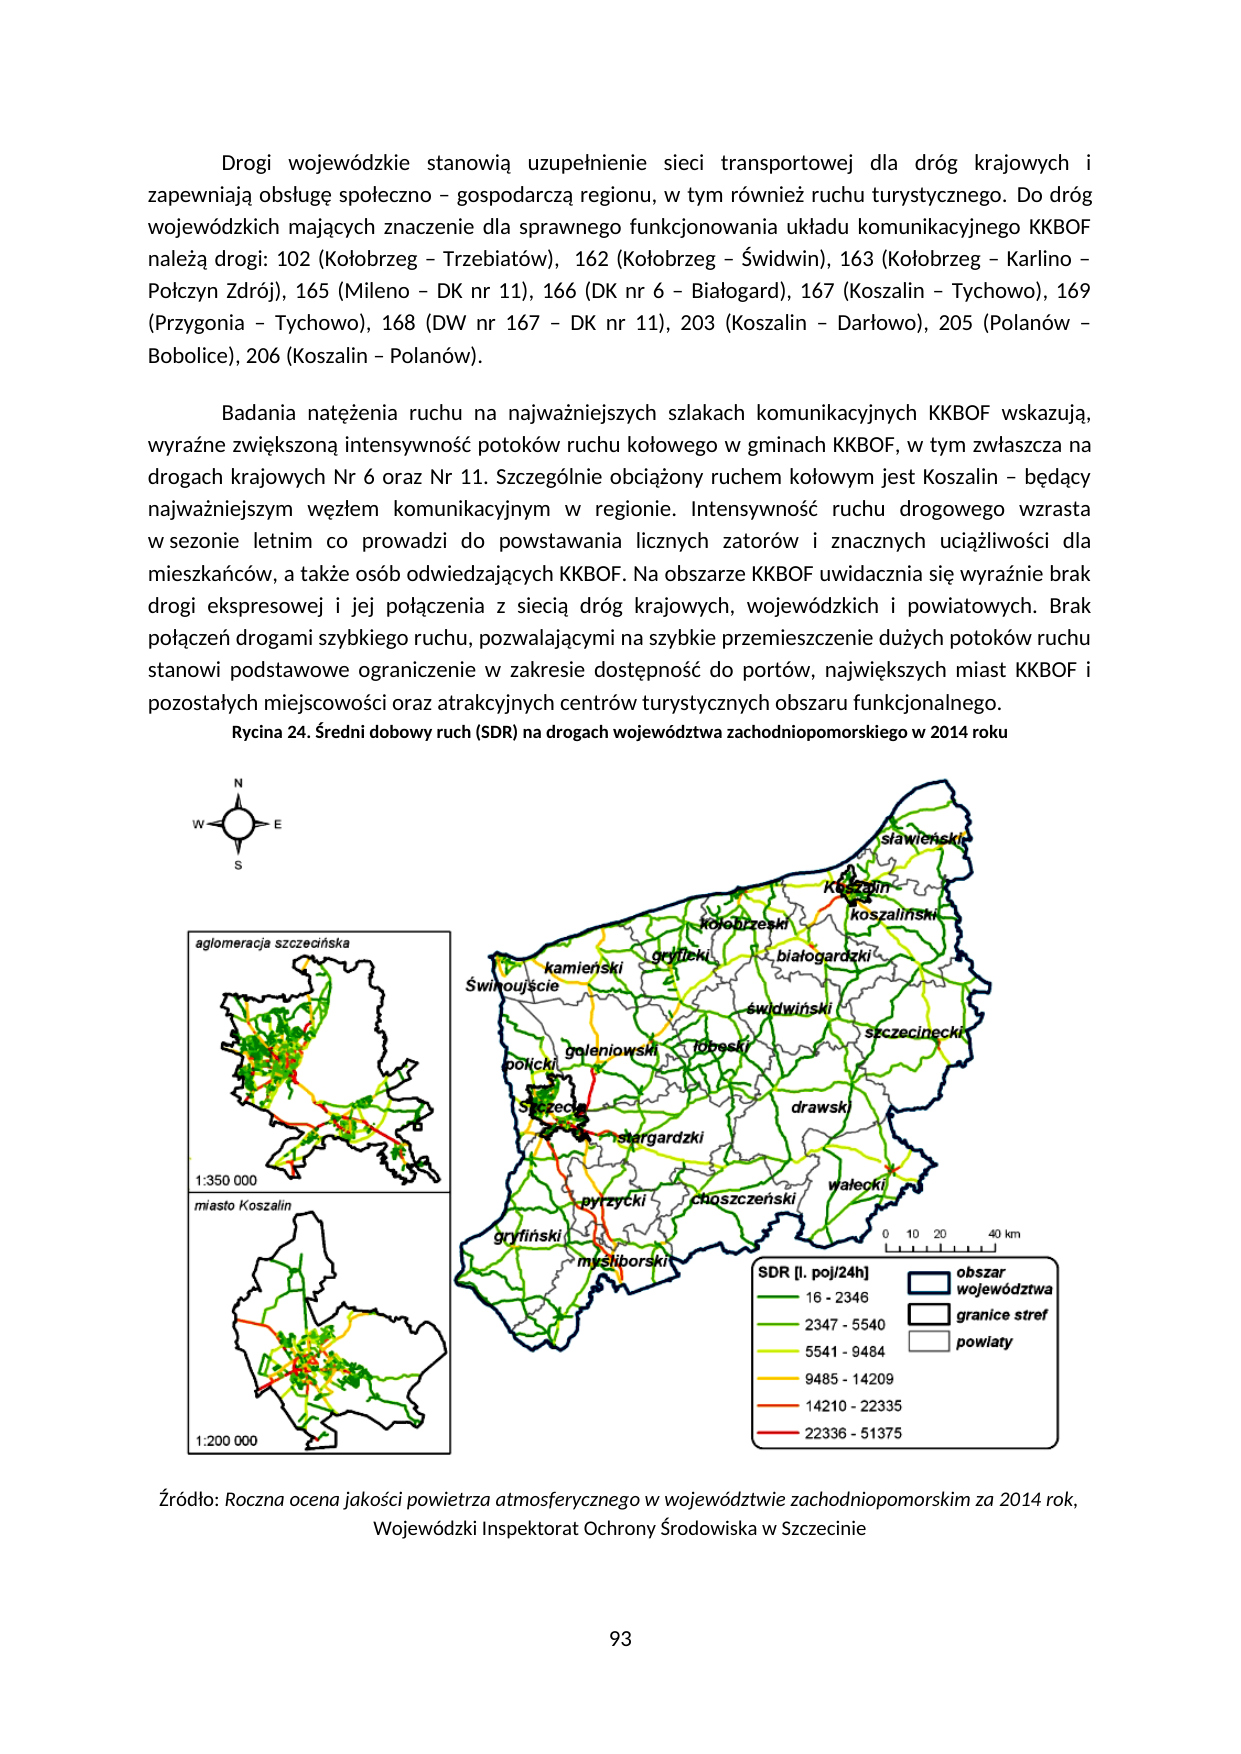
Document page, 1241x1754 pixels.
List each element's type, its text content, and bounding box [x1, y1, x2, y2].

text Rycina 24. Średni dobowy ruch (SDR) na drogach województwa zachodniopomorskiego w 2014 roku [148, 720, 1093, 743]
text Drogi wojewódzkie stanowią uzupełnienie sieci transportowej dla dróg krajowych i zapewniają obsługę społeczno – gospodarczą regionu, w tym również ruchu turystycznego. Do dróg wojewódzkich mających znaczenie dla sprawnego funkcjonowania układu komunikacyjnego KKBOF należą drogi: 102 (Kołobrzeg – Trzebiatów), 162 (Kołobrzeg – Świdwin), 163 (Kołobrzeg – Karlino – Połczyn Zdrój), 165 (Mileno – DK nr 11), 166 (DK nr 6 – Białogard), 167 (Koszalin – Tychowo), 169 (Przygonia – Tychowo), 168 (DW nr 167 – DK nr 11), 203 (Koszalin – Darłowo), 205 (Polanów – Bobolice), 206 (Koszalin – Polanów). [148, 148, 1093, 369]
text Badania natężenia ruchu na najważniejszych szlakach komunikacyjnych KKBOF wskazują, wyraźne zwiększoną intensywność potoków ruchu kołowego w gminach KKBOF, w tym zwłaszcza na drogach krajowych Nr 6 oraz Nr 11. Szczególnie obciążony ruchem kołowym jest Koszalin – będący najważniejszym węzłem komunikacyjnym w regionie. Intensywność ruchu drogowego wzrasta w sezonie letnim co prowadzi do powstawania licznych zatorów i znacznych uciążliwości dla mieszkańców, a także osób odwiedzających KKBOF. Na obszarze KKBOF uwidacznia się wyraźnie brak drogi ekspresowej i jej połączenia z siecią dróg krajowych, wojewódzkich i powiatowych. Brak połączeń drogami szybkiego ruchu, pozwalającymi na szybkie przemieszczenie dużych potoków ruchu stanowi podstawowe ograniczenie w zakresie dostępność do portów, największych miast KKBOF i pozostałych miejscowości oraz atrakcyjnych centrów turystycznych obszaru funkcjonalnego. [148, 398, 1093, 716]
text Źródło: Roczna ocena jakości powietrza atmosferycznego w województwie zachodniopomorskim za 2014 rok, Wojewódzki Inspektorat Ochrony Środowiska w Szczecinie [148, 1486, 1093, 1541]
